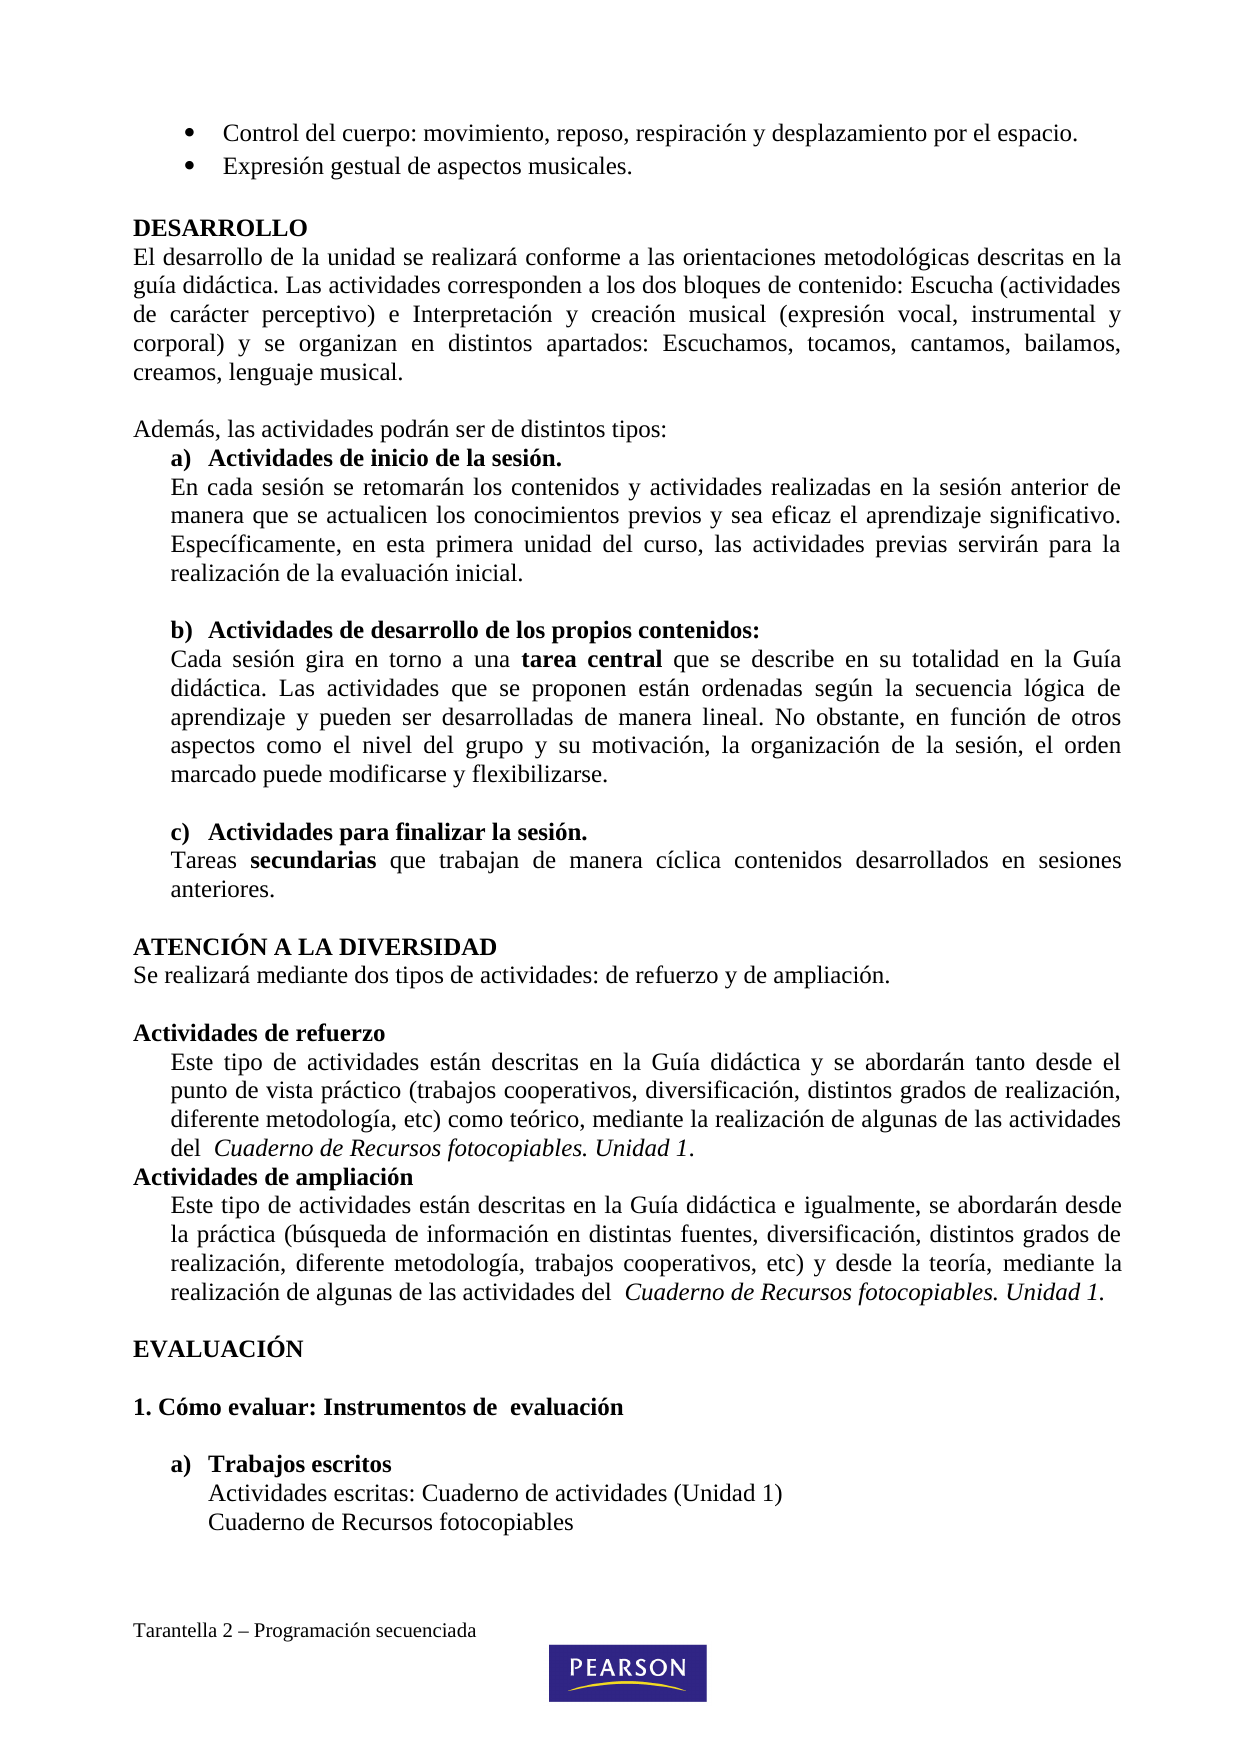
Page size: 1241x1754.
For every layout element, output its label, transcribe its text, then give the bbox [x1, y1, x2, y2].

text DESARROLLO [133, 213, 1122, 242]
text Tareas secundarias que trabajan de manera cíclica contenidos desarrollados en sesiones anteriores. [170, 845, 1122, 903]
text Actividades de ampliación [133, 1162, 1122, 1190]
text El desarrollo de la unidad se realizará conforme a las orientaciones metodológicas descritas en la guía didáctica. Las actividades corresponden a los dos bloques de contenido: Escucha (actividades de carácter perceptivo) e Interpretación y creación musical (expresión vocal, instrumental y corporal) y se organizan en distintos apartados: Escuchamos, tocamos, cantamos, bailamos, creamos, lenguaje musical. [133, 242, 1122, 385]
text En cada sesión se retomarán los contenidos y actividades realizadas en la sesión anterior de manera que se actualicen los conocimientos previos y sea eficaz el aprendizaje significativo. Específicamente, en esta primera unidad del curso, las actividades previas servirán para la realización de la evaluación inicial. [170, 472, 1122, 587]
list Expresión gestual de aspectos musicales. [185, 151, 1107, 180]
text Cada sesión gira en torno a una tarea central que se describe en su totalidad en didáctica. Las actividades que se proponen están ordenadas según la secuencia lógica de aprendizaje y pueden ser desarrolladas de manera lineal. No obstante, en función de otros aspectos como el nivel del grupo y su motivación, la organización de la sesión, el orden marcado puede modificarse y flexibilizarse. [170, 644, 1122, 788]
picture [543, 1641, 712, 1706]
list Actividades de desarrollo de los propios contenidos: [170, 615, 1122, 644]
text Este tipo de actividades están descritas en didáctica y se abordarán tanto desde el punto de vista práctico (trabajos cooperativos, diversificación, distintos grados de realización, diferente metodología, etc) como teórico, mediante la realización de algunas de las actividades del Cuaderno de Recursos fotocopiables. Unidad 1. [170, 1047, 1122, 1162]
text 1. Cómo evaluar: Instrumentos de evaluación [133, 1392, 1122, 1420]
text Actividades de refuerzo [133, 1018, 1122, 1047]
text Este tipo de actividades están descritas en didáctica e igualmente, se abordarán desde la práctica (búsqueda de información en distintas fuentes, diversificación, distintos grados de realización, diferente metodología, trabajos cooperativos, etc) y desde la teoría, mediante la realización de algunas de las actividades del Cuaderno de Recursos fotocopiables. Unidad 1. [170, 1190, 1122, 1305]
list Trabajos escritos [170, 1449, 1122, 1478]
list Actividades de inicio de la sesión. [170, 443, 1122, 472]
text Además, las actividades podrán ser de distintos tipos: [133, 414, 1122, 443]
subtitle ATENCIÓN A [133, 932, 1122, 960]
list Control del cuerpo: movimiento, reposo, respiración y desplazamiento por el espacio. [185, 118, 1107, 147]
text Actividades escritas: Cuaderno de actividades (Unidad 1) [133, 1478, 1122, 1507]
list Actividades para finalizar la sesión. [170, 817, 1122, 845]
text Cuaderno de Recursos fotocopiables [133, 1507, 1122, 1535]
text EVALUACIÓN [133, 1334, 1122, 1363]
text Se realizará mediante dos tipos de actividades: de refuerzo y de ampliación. [133, 960, 1122, 989]
